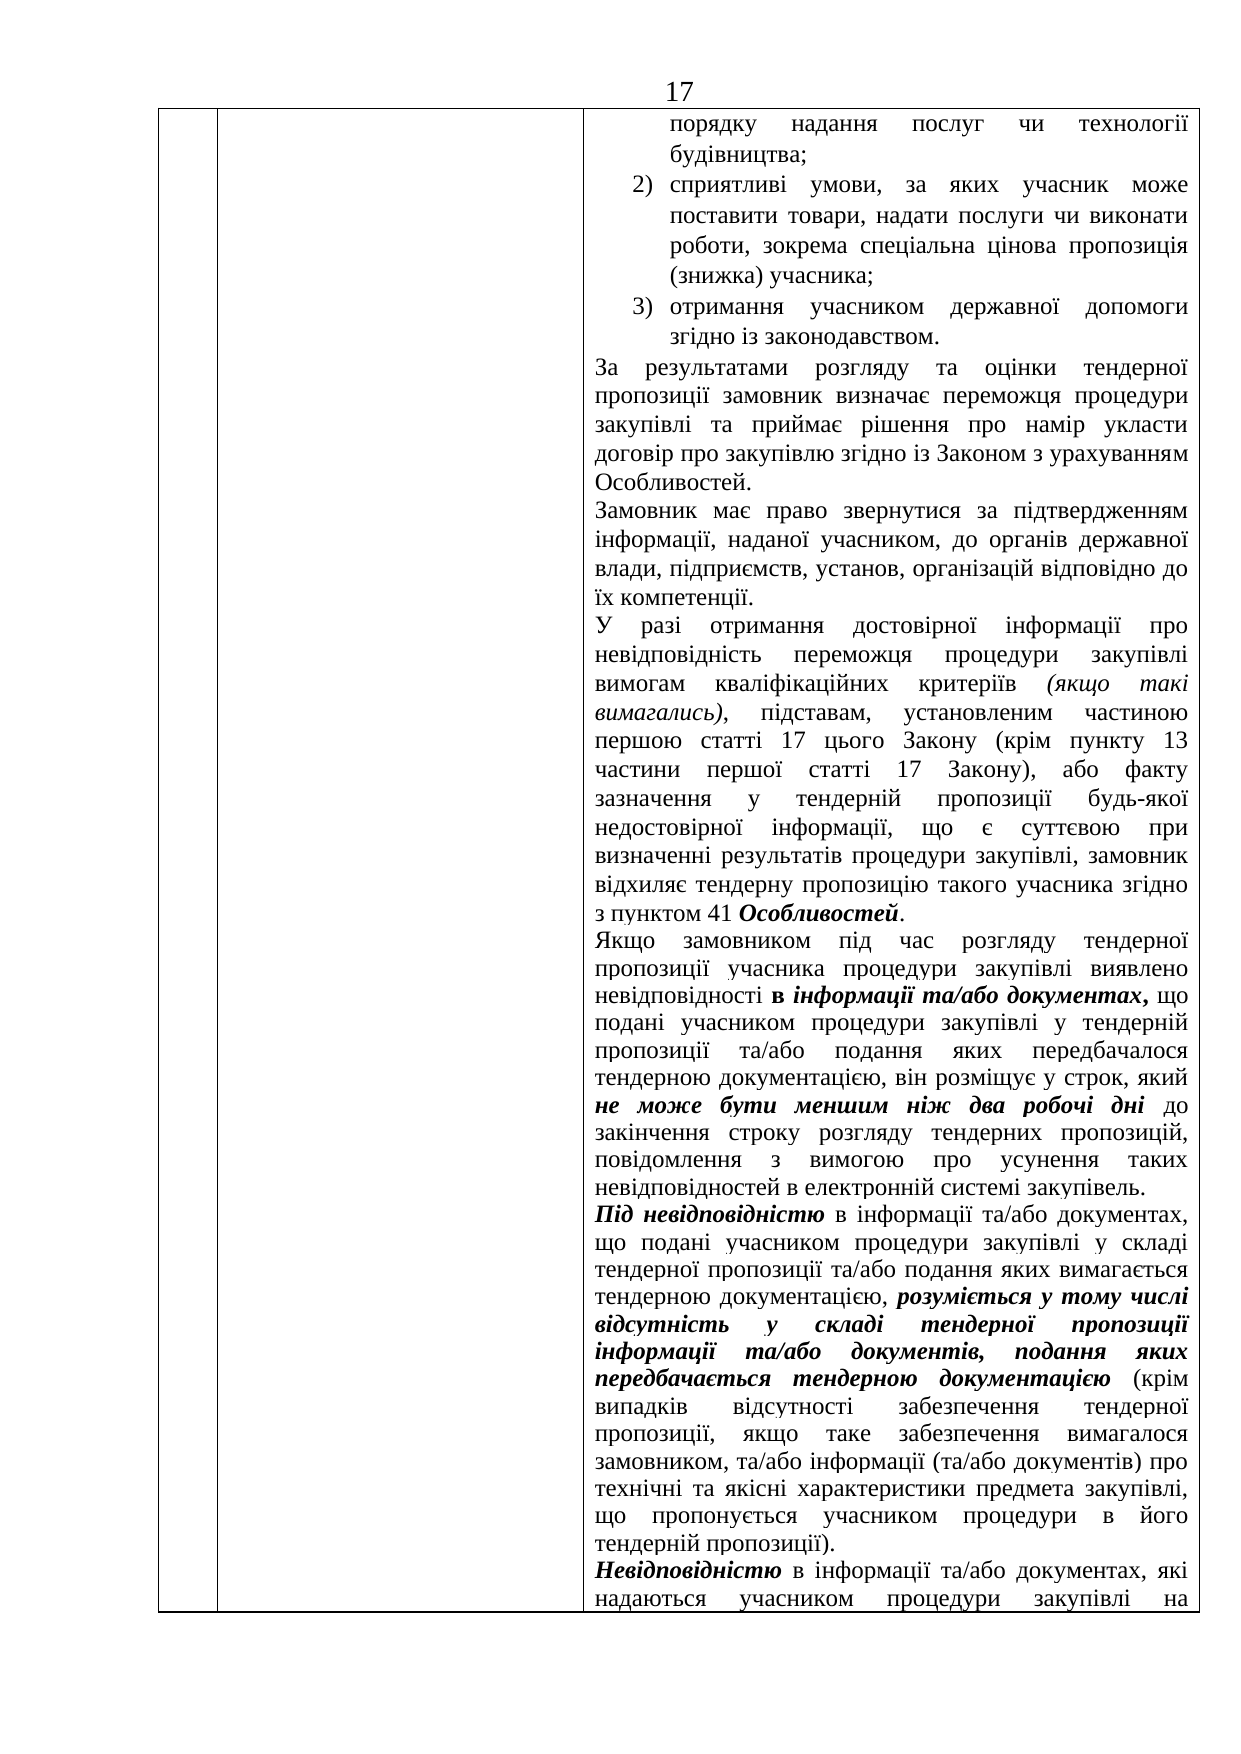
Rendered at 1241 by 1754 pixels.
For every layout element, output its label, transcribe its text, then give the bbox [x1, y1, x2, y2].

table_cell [218, 109, 583, 1611]
table_cell 1 [159, 109, 217, 1611]
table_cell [584, 109, 1199, 1611]
